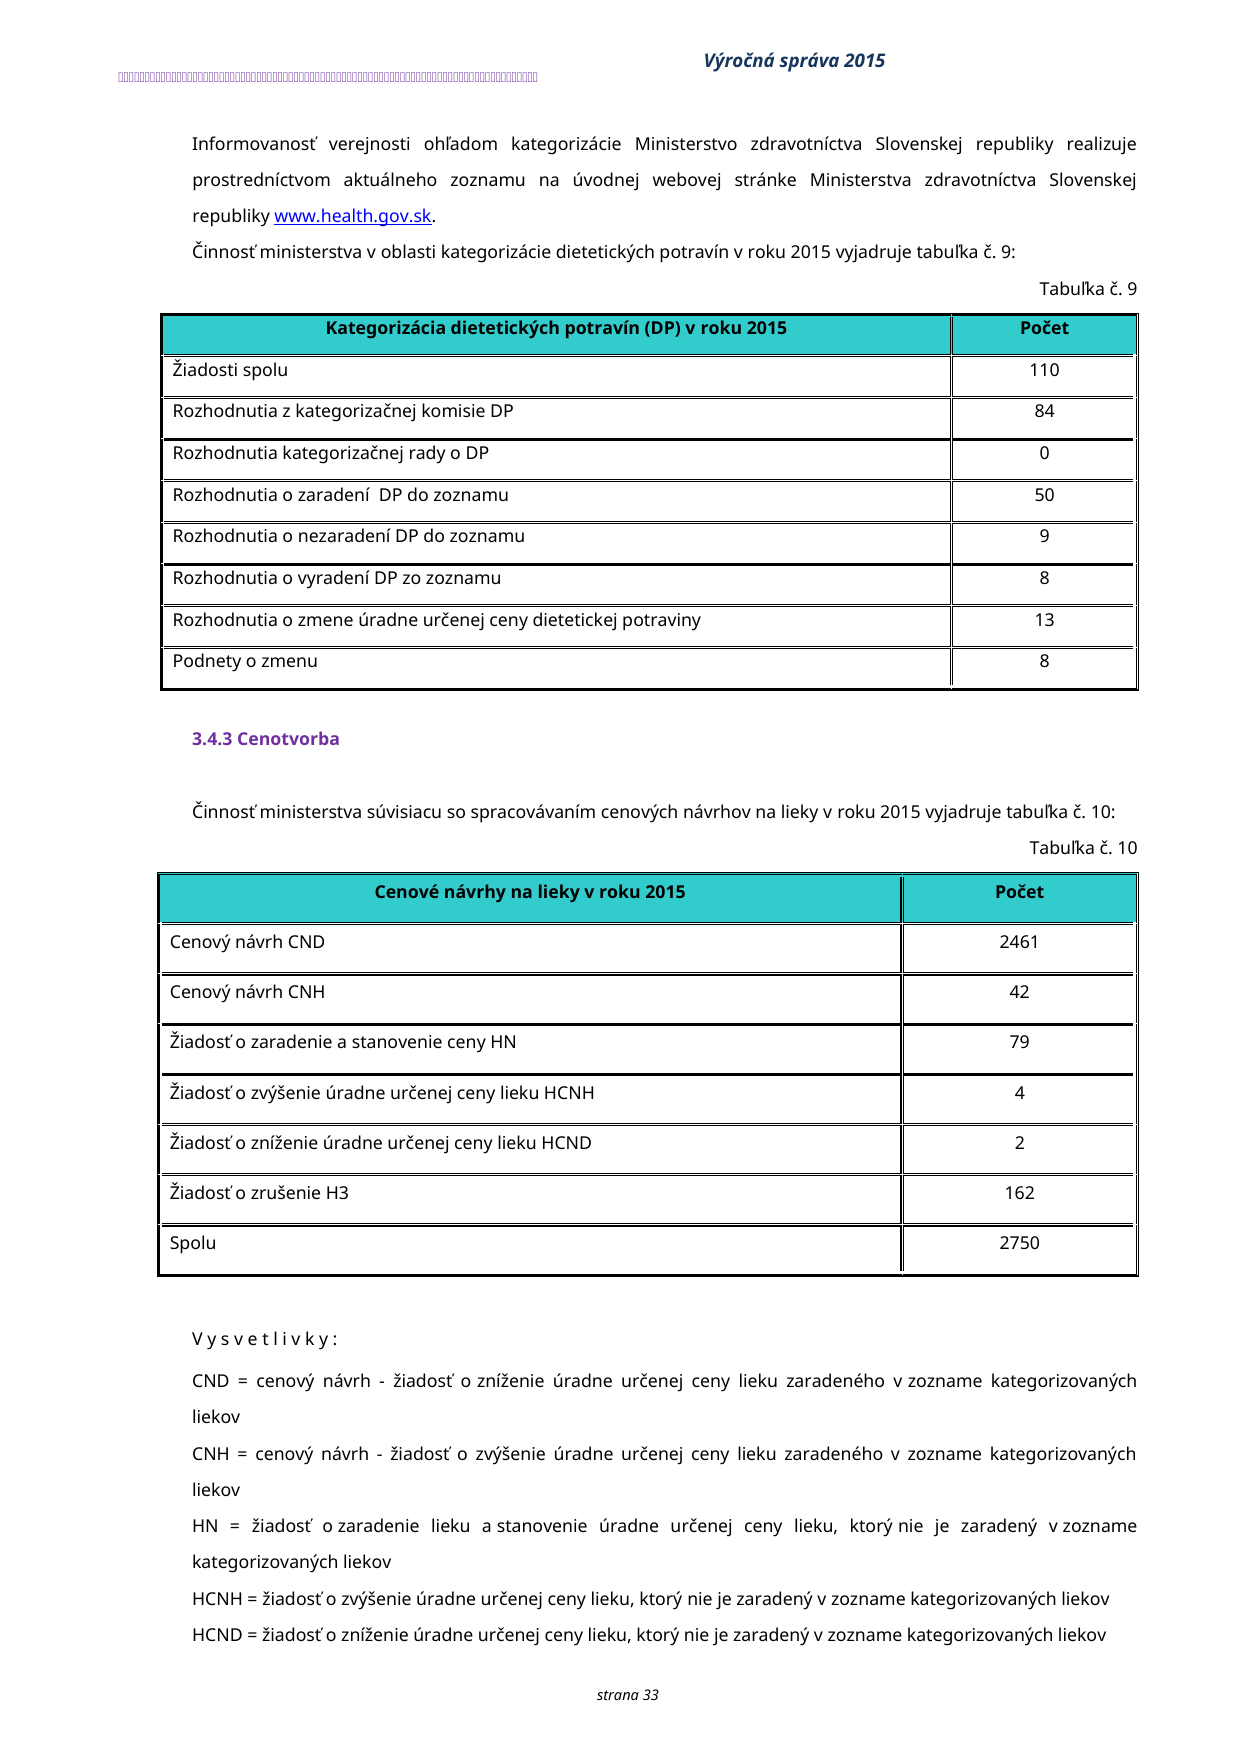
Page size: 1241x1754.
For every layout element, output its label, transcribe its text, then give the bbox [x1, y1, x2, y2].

text Činnosť ministerstva v oblasti kategorizácie dietetických potravín v roku 2015 vyjadruje tabuľka č. 9: [118, 240, 1137, 264]
table_cell Žiadosti spolu [163, 354, 950, 396]
table_cell Žiadosť o zaradenie a stanovenie ceny HN [158, 1023, 900, 1073]
table_cell 84 [953, 396, 1136, 437]
table_cell Rozhodnutia o zmene úradne určenej ceny dietetickej potraviny [163, 604, 950, 646]
table_cell Spolu [158, 1223, 902, 1273]
table_cell 79 [904, 1023, 1137, 1073]
table_cell 8 [953, 563, 1137, 604]
table_header Kategorizácia dietetických potravín (DP) v roku 2015 [163, 316, 951, 354]
table_cell Žiadosť o zníženie úradne určenej ceny lieku HCND [160, 1123, 901, 1173]
table_cell 2 [904, 1123, 1136, 1173]
table_header Cenové návrhy na lieky v roku 2015 [160, 875, 902, 922]
table_cell 42 [904, 972, 1136, 1022]
text Činnosť ministerstva súvisiacu so spracovávaním cenových návrhov na lieky v roku 2015 vyjadruje tabuľka č. 10: [192, 799, 1137, 823]
table_cell 0 [953, 438, 1137, 479]
table_cell 162 [904, 1173, 1136, 1223]
text Tabuľka č. 9 [118, 276, 1137, 300]
text 3.4.3 Cenotvorba [118, 727, 1137, 751]
text HCNH = žiadosť o zvýšenie úradne určenej ceny lieku, ktorý nie je zaradený v zozname kategorizovaných liekov [192, 1586, 1137, 1610]
text CND = cenový návrh - žiadosť o zníženie úradne určenej ceny lieku zaradeného v zozname kategorizovaných liekov [192, 1369, 1137, 1429]
text CNH = cenový návrh - žiadosť o zvýšenie úradne určenej ceny lieku zaradeného v zozname kategorizovaných liekov [192, 1441, 1137, 1502]
table_cell 110 [953, 354, 1136, 396]
table_cell 4 [904, 1073, 1136, 1123]
text V y s v e t l i v k y : [118, 1326, 1137, 1350]
text Informovanosť verejnosti ohľadom kategorizácie Ministerstvo zdravotníctva Slovenskej republiky realizuje prostredníctvom aktuálneho zoznamu na úvodnej webovej stránke Ministerstva zdravotníctva Slovenskej republiky www.health.gov.sk. [192, 131, 1137, 228]
text HCND = žiadosť o zníženie úradne určenej ceny lieku, ktorý nie je zaradený v zozname kategorizovaných liekov [192, 1622, 1137, 1647]
table_header Počet [951, 314, 1136, 354]
table_cell 13 [953, 604, 1136, 646]
table_cell Rozhodnutia o zaradení DP do zoznamu [163, 479, 950, 521]
table_cell Žiadosť o zrušenie H3 [160, 1173, 901, 1223]
table_cell 50 [953, 479, 1136, 521]
table_cell Rozhodnutia z kategorizačnej komisie DP [163, 396, 950, 437]
text HN = žiadosť o zaradenie lieku a stanovenie úradne určenej ceny lieku, ktorý nie je zaradený v zozname kategorizovaných liekov [192, 1514, 1137, 1574]
text Tabuľka č. 10 [118, 836, 1137, 860]
table_cell 2750 [902, 1223, 1137, 1273]
table_cell Cenový návrh CND [160, 922, 901, 972]
table_cell Rozhodnutia o vyradení DP zo zoznamu [161, 563, 950, 604]
table_cell Rozhodnutia kategorizačnej rady o DP [161, 438, 950, 479]
table_cell Rozhodnutia o nezaradení DP do zoznamu [163, 521, 950, 562]
table_cell 2461 [904, 922, 1136, 972]
table_cell 9 [953, 521, 1136, 562]
table_cell 8 [951, 646, 1136, 687]
table_cell Podnety o zmenu [163, 646, 951, 687]
table_cell Cenový návrh CNH [160, 972, 901, 1022]
table_header Počet [902, 875, 1136, 922]
table_cell Žiadosť o zvýšenie úradne určenej ceny lieku HCNH [160, 1073, 900, 1123]
